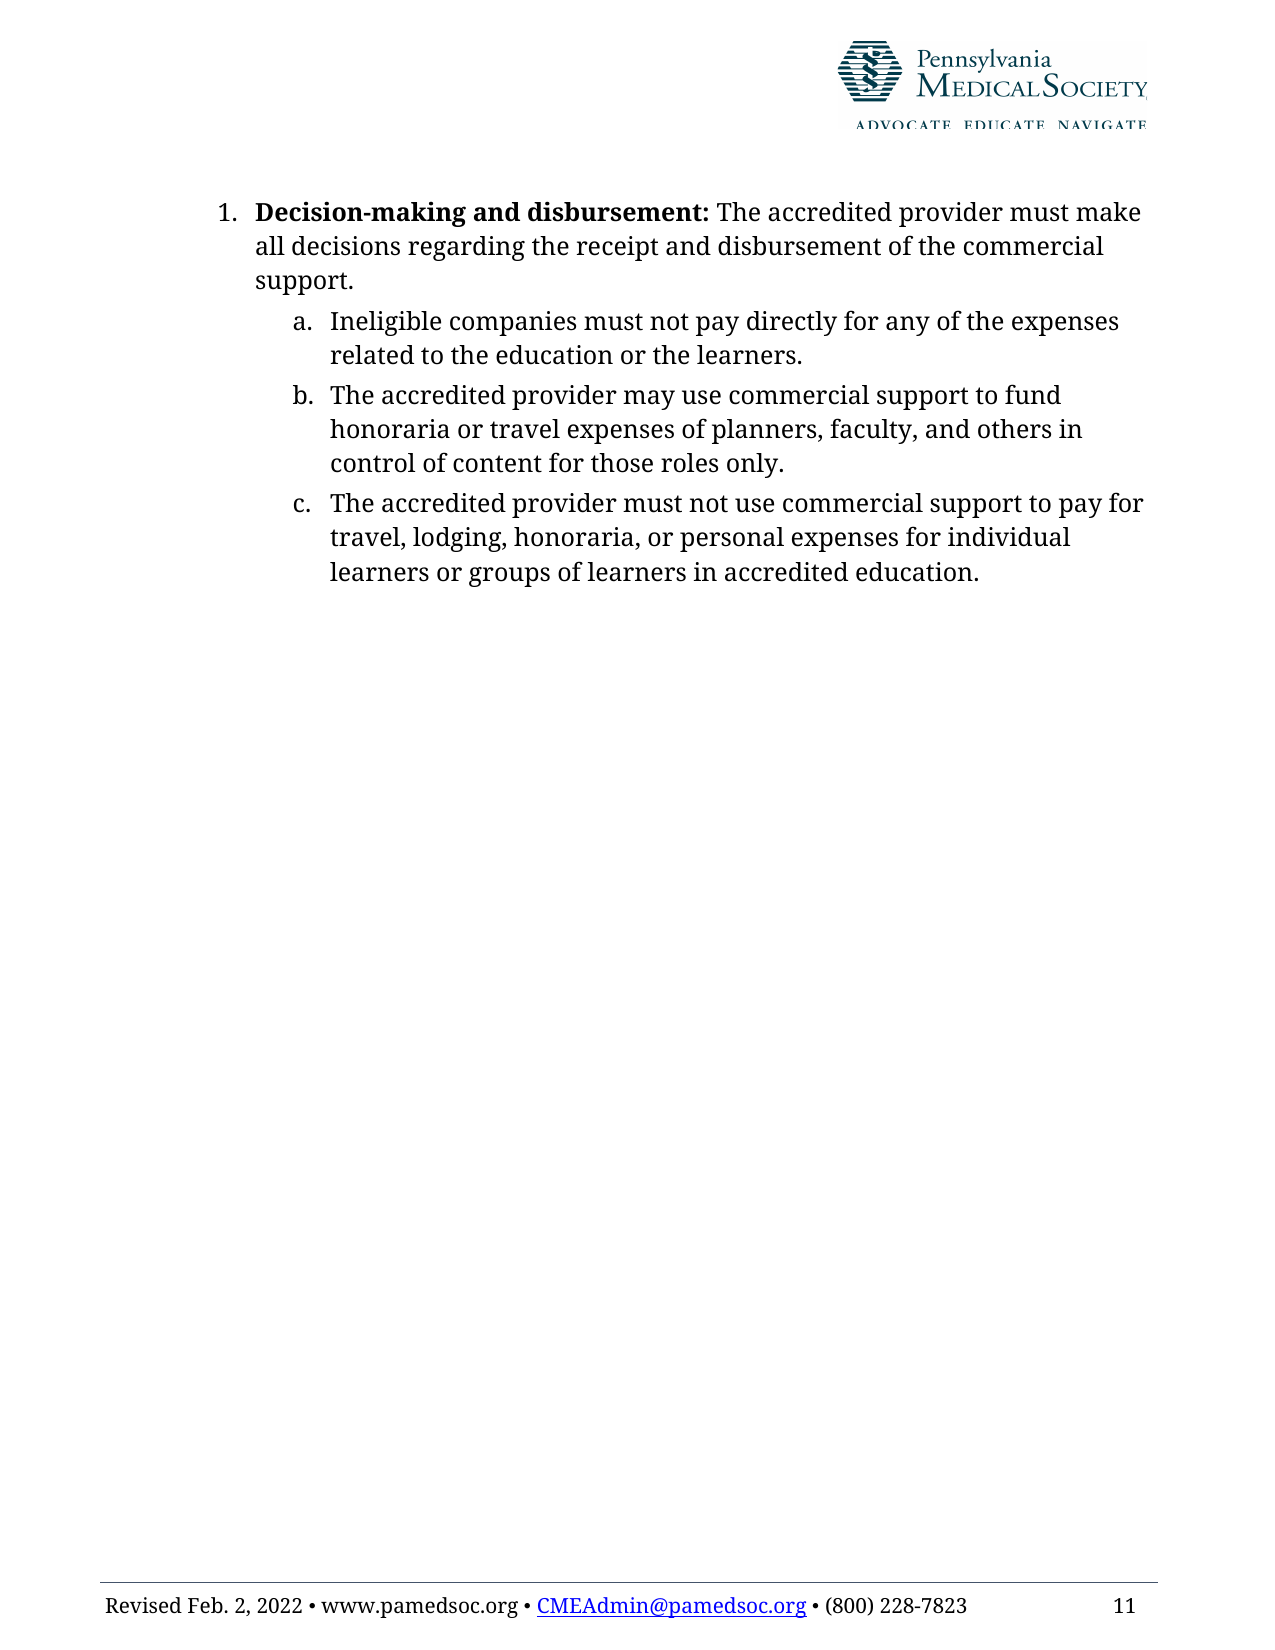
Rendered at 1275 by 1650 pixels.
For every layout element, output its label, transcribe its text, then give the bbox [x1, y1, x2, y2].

list Ineligible companies must not pay directly for any of the expenses related to the education or the learners. [292, 303, 1170, 371]
list The accredited provider may use commercial support to fund honoraria or travel expenses of planners, faculty, and others in control of content for those roles only. [292, 378, 1170, 480]
list The accredited provider must not use commercial support to pay for travel, lodging, honoraria, or personal expenses for individual learners or groups of learners in accredited education. [292, 486, 1170, 588]
list Decision-making and disbursement: The accredited provider must make all decisions regarding the receipt and disbursement of the commercial support. [217, 195, 1170, 297]
picture [837, 41, 1148, 129]
